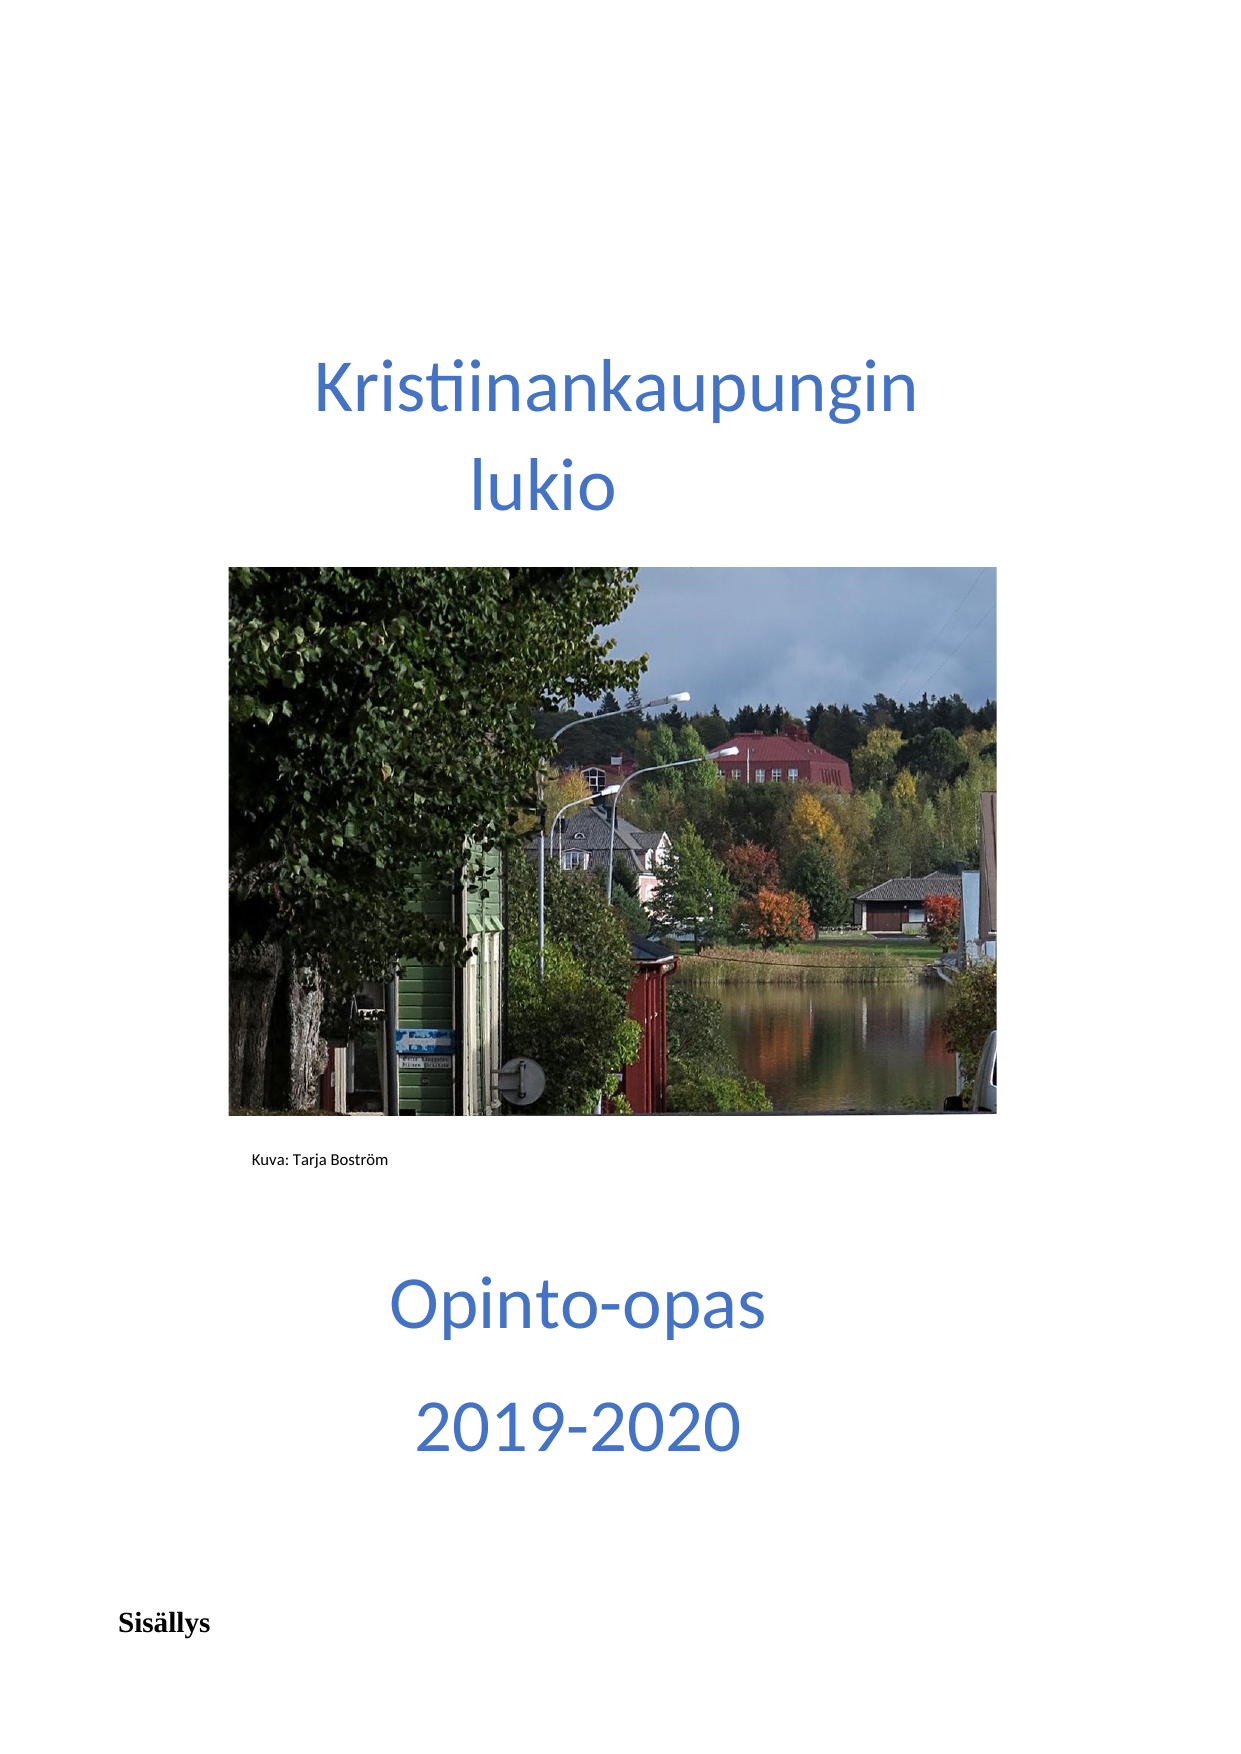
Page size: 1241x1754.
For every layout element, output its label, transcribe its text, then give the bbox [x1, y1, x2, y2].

text Sisällys [118, 1605, 1182, 1639]
text Kristiinankaupungin lukiolukio [229, 339, 1004, 529]
picture [228, 567, 997, 1116]
text Opinto-opas [254, 1255, 1129, 1347]
text Kuva: Tarja Boström [118, 1149, 1182, 1169]
text 202019-2020-opas [118, 1379, 1129, 1470]
